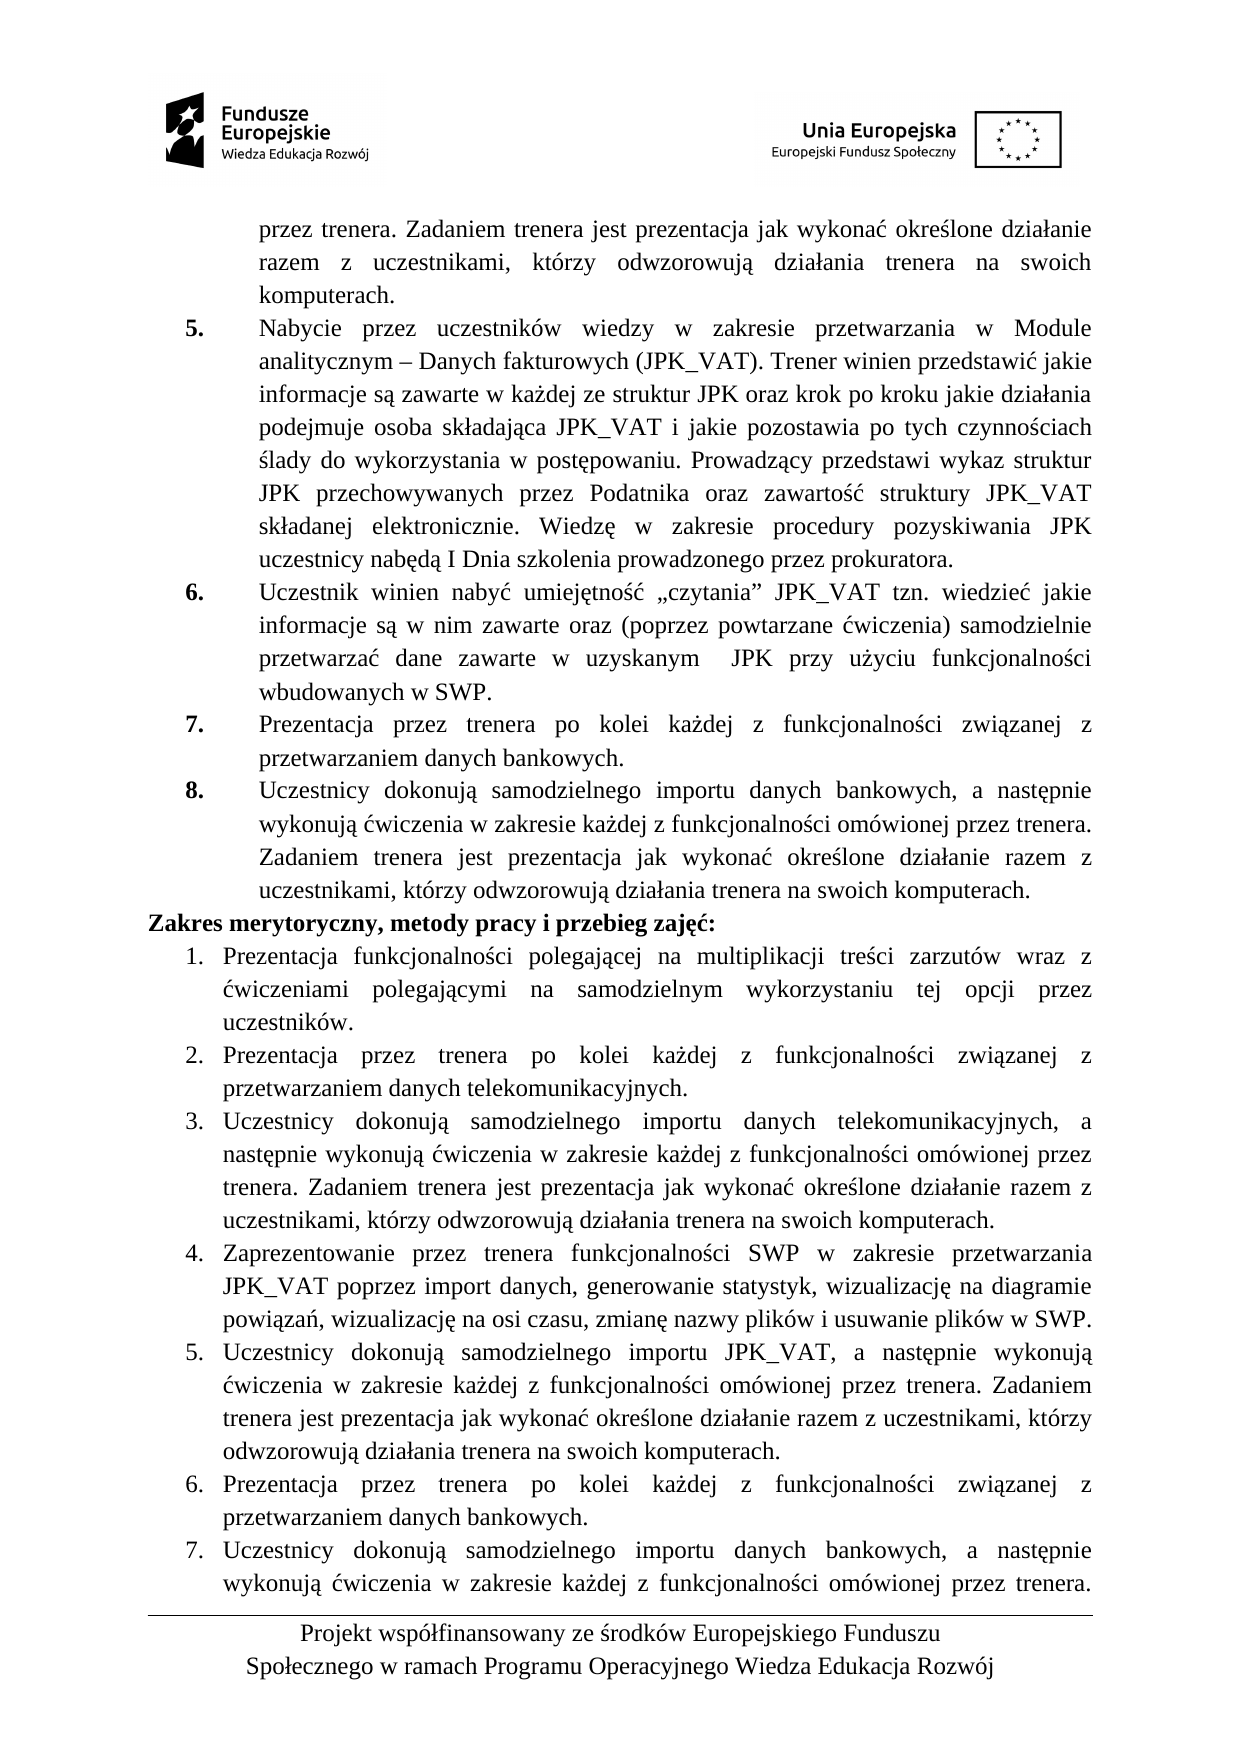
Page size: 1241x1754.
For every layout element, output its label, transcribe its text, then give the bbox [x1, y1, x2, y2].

list Uczestnik winien nabyć umiejętność „czytania” JPK_VAT tzn. wiedzieć jakie informacje są w nim zawarte oraz (poprzez powtarzane ćwiczenia) samodzielnie przetwarzać dane zawarte w uzyskanym JPK przy użyciu funkcjonalności wbudowanych w SWP. [185, 577, 1093, 705]
list Prezentacja funkcjonalności polegającej na multiplikacji treści zarzutów wraz z ćwiczeniami polegającymi na samodzielnym wykorzystaniu tej opcji przez uczestników. [185, 941, 1093, 1036]
list Prezentacja przez trenera po kolei każdej z funkcjonalności związanej z przetwarzaniem danych telekomunikacyjnych. [185, 1040, 1093, 1102]
list Nabycie przez uczestników wiedzy w zakresie przetwarzania w Module analitycznym – Danych fakturowych (JPK_VAT). Trener winien przedstawić jakie informacje są zawarte w każdej ze struktur JPK oraz krok po kroku jakie działania podejmuje osoba składająca JPK_VAT i jakie pozostawia po tych czynnościach ślady do wykorzystania w postępowaniu. Prowadzący przedstawi wykaz struktur JPK przechowywanych przez Podatnika oraz zawartość struktury JPK_VAT składanej elektronicznie. Wiedzę w zakresie procedury pozyskiwania JPK uczestnicy nabędą I Dnia szkolenia prowadzonego przez prokuratora. [185, 313, 1093, 573]
list Uczestnicy dokonują samodzielnego importu JPK_VAT, a następnie wykonują ćwiczenia w zakresie każdej z funkcjonalności omówionej przez trenera. Zadaniem trenera jest prezentacja jak wykonać określone działanie razem z uczestnikami, którzy odwzorowują działania trenera na swoich komputerach. [185, 1337, 1093, 1465]
list Zaprezentowanie przez trenera funkcjonalności SWP w zakresie przetwarzania JPK_VAT poprzez import danych, generowanie statystyk, wizualizację na diagramie powiązań, wizualizację na osi czasu, zmianę nazwy plików i usuwanie plików w SWP. [185, 1238, 1093, 1333]
list Prezentacja przez trenera po kolei każdej z funkcjonalności związanej z przetwarzaniem danych bankowych. [185, 709, 1093, 771]
list Prezentacja przez trenera po kolei każdej z funkcjonalności związanej z przetwarzaniem danych bankowych. [185, 1469, 1093, 1531]
text Zakres merytoryczny, metody pracy i przebieg zajęć: [148, 908, 1093, 936]
picture [753, 92, 1081, 187]
picture [147, 73, 387, 187]
